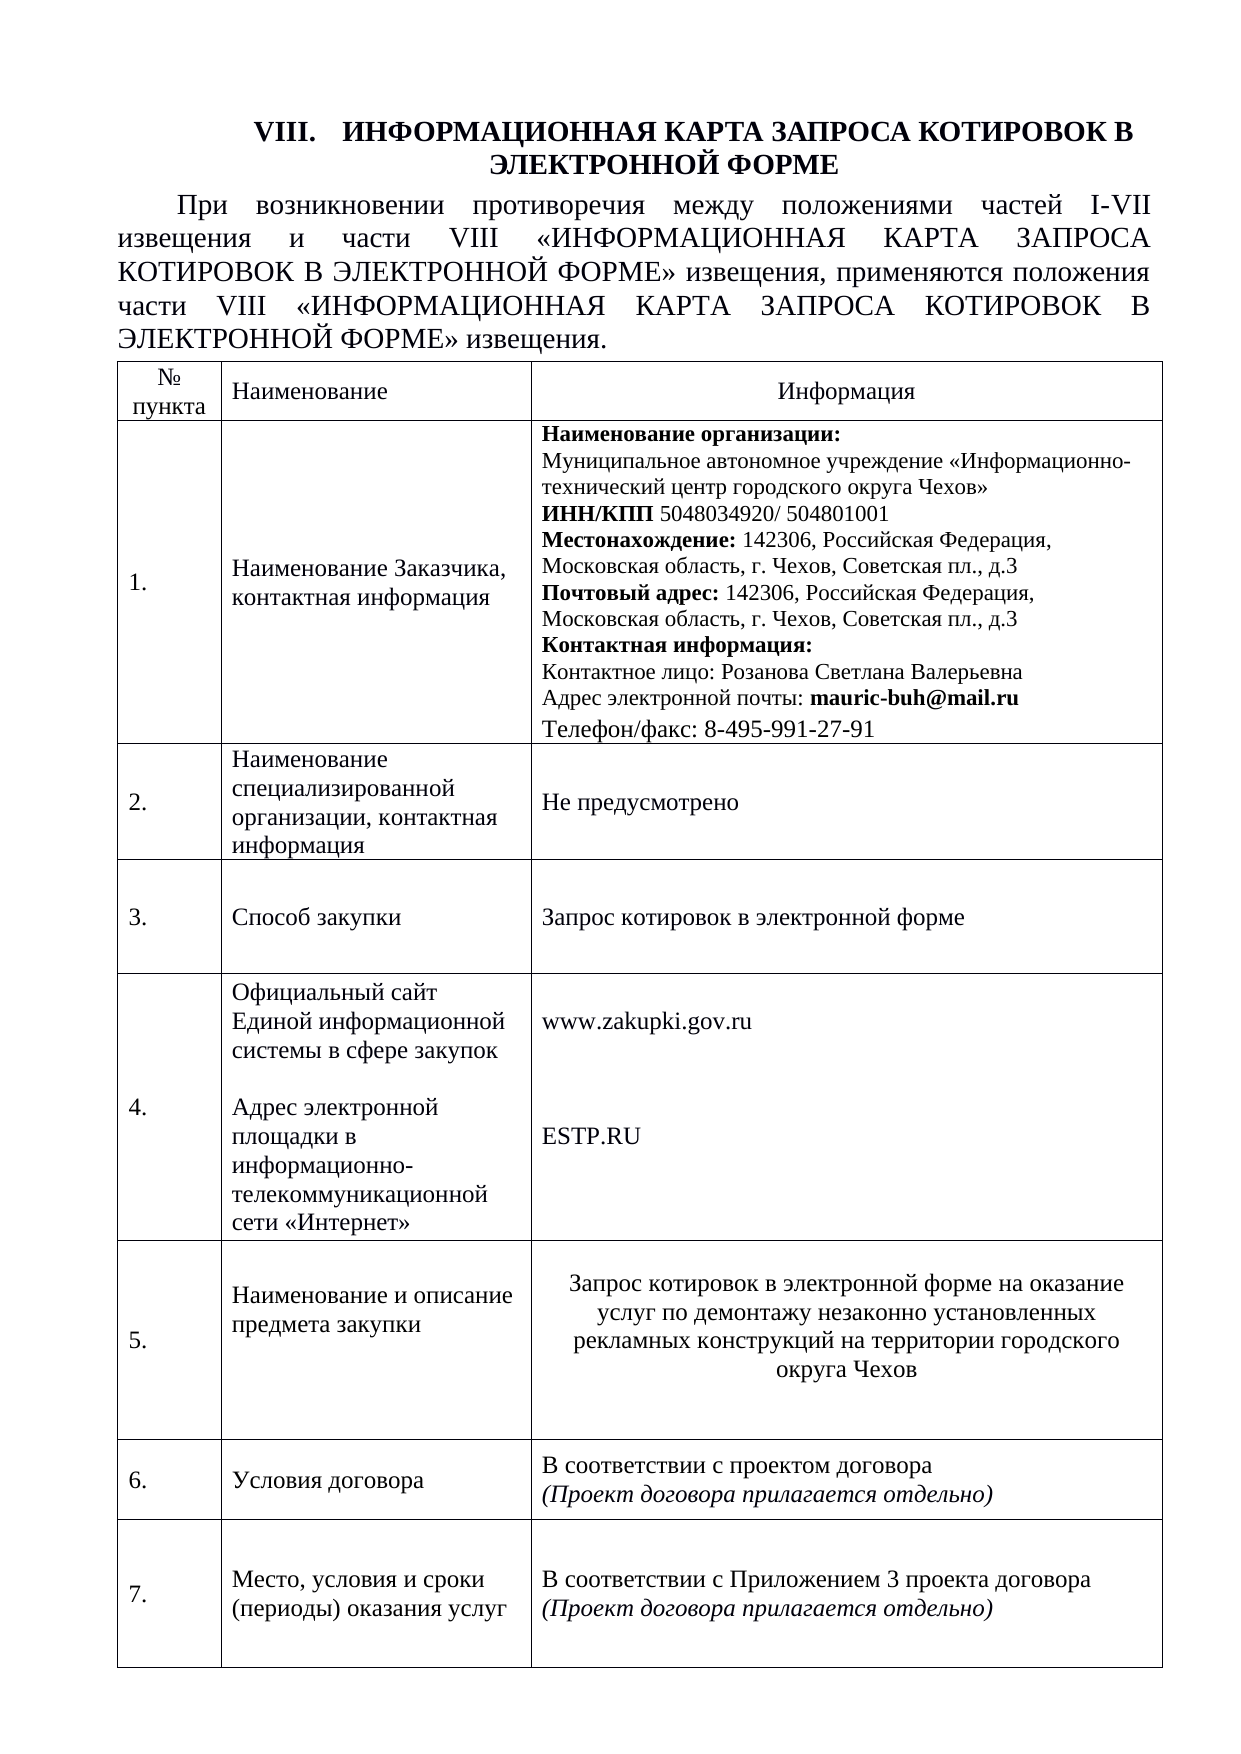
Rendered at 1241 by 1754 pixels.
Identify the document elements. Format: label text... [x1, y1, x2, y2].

table_cell Способ закупки [222, 860, 531, 973]
table_cell Наименование специализированной организации, контактная информация [222, 744, 531, 859]
table_header № пункта [118, 362, 221, 419]
table_cell Место, условия и сроки (периоды) оказания услуг [222, 1520, 531, 1667]
table_cell Наименование организации: Муниципальное автономное учреждение «Информационно-технический центр городского округа Чехов» ИНН/КПП 5048034920/ 504801001 Местонахождение: 142306, Российская Федерация, Московская область, г. Чехов, Советская пл., д.3 Почтовый адрес: 142306, Российская Федерация, Московская область, г. Чехов, Советская пл., д.3 Контактная информация: Контактное лицо: Розанова Светлана Валерьевна Адрес электронной почты: mauric-buh@mail.ru Телефон/факс: 8-495-991-27-91 [532, 421, 1162, 743]
text При возникновении противоречия между положениями частей I-VII извещения и части VIII «ИНФОРМАЦИОННАЯ КАРТА ЗАПРОСА КОТИРОВОК В ЭЛЕКТРОННОЙ ФОРМЕ» извещения, применяются положения части VIII «ИНФОРМАЦИОННАЯ КАРТА ЗАПРОСА КОТИРОВОК В ЭЛЕКТРОННОЙ ФОРМЕ» извещения. [117, 187, 1151, 355]
table_cell [118, 1241, 221, 1439]
table_cell [118, 974, 221, 1240]
subtitle VIII. ИНФОРМАЦИОННАЯ КАРТА ЗАПРОСА КОТИРОВОК В ЭЛЕКТРОННОЙ ФОРМЕ [177, 114, 1151, 181]
table_cell Наименование и описание предмета закупки [222, 1241, 531, 1439]
table_cell Наименование Заказчика, контактная информация [222, 421, 531, 743]
table_cell [118, 1520, 221, 1667]
table_cell Запрос котировок в электронной форме на оказание услуг по демонтажу незаконно установленных рекламных конструкций на территории городского округа Чехов [532, 1241, 1162, 1439]
table_cell Официальный сайт Единой информационной системы в сфере закупок Адрес электронной площадки в информационно-телекоммуникационной сети «Интернет» [222, 974, 531, 1240]
table_cell [118, 421, 221, 743]
table_cell [118, 744, 221, 859]
table_header Информация [532, 362, 1162, 419]
table_cell [118, 1440, 221, 1519]
table_cell В соответствии с Приложением 3 проекта договора (Проект договора прилагается отдельно) [532, 1520, 1162, 1667]
table_cell Не предусмотрено [532, 744, 1162, 859]
table_cell В соответствии с проектом договора (Проект договора прилагается отдельно) [532, 1440, 1162, 1519]
table_cell [118, 860, 221, 973]
table_cell Запрос котировок в электронной форме [532, 860, 1162, 973]
table_header Наименование [222, 362, 531, 419]
table_cell Условия договора [222, 1440, 531, 1519]
table_cell www.zakupki.gov.ru ESTP.RU [532, 974, 1162, 1240]
